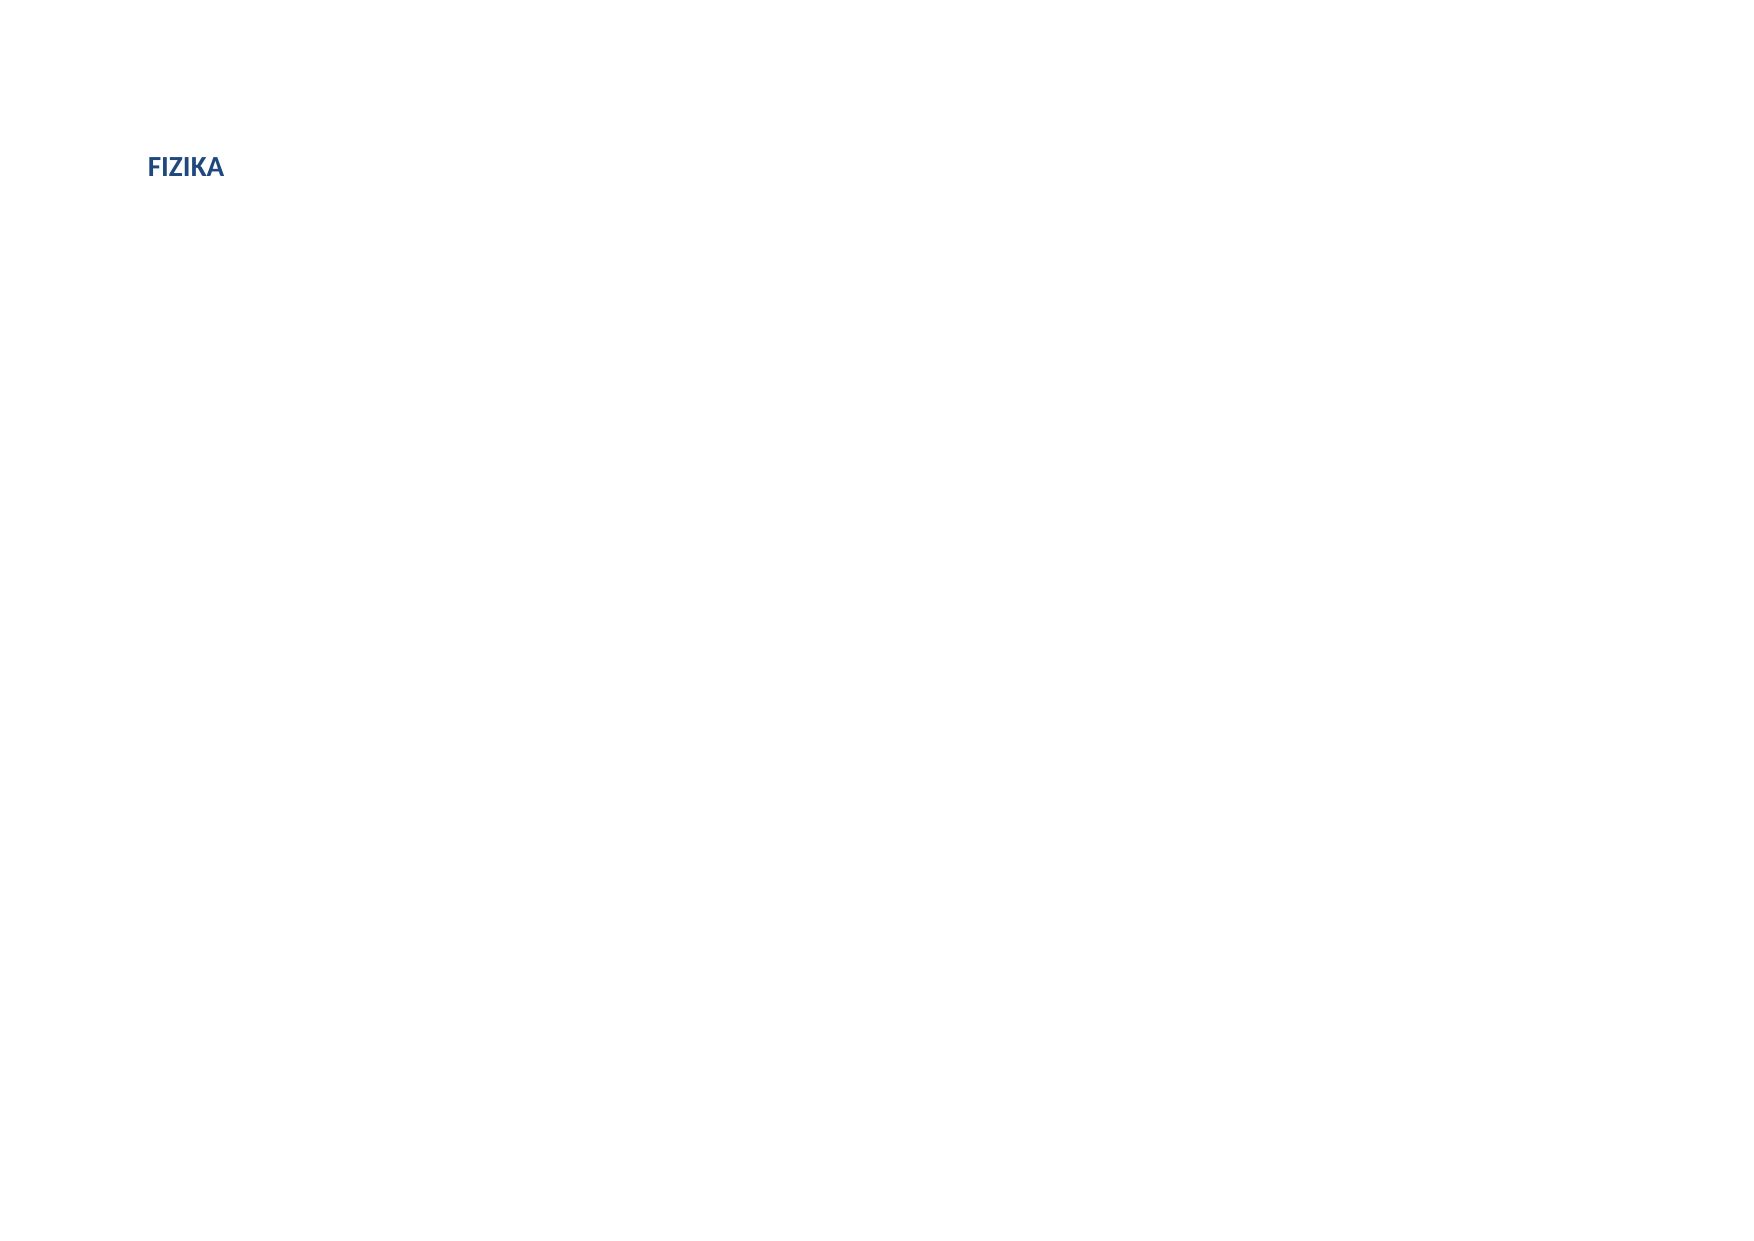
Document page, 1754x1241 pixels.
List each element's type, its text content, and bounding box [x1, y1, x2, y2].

text FIZIKA [148, 148, 1606, 183]
